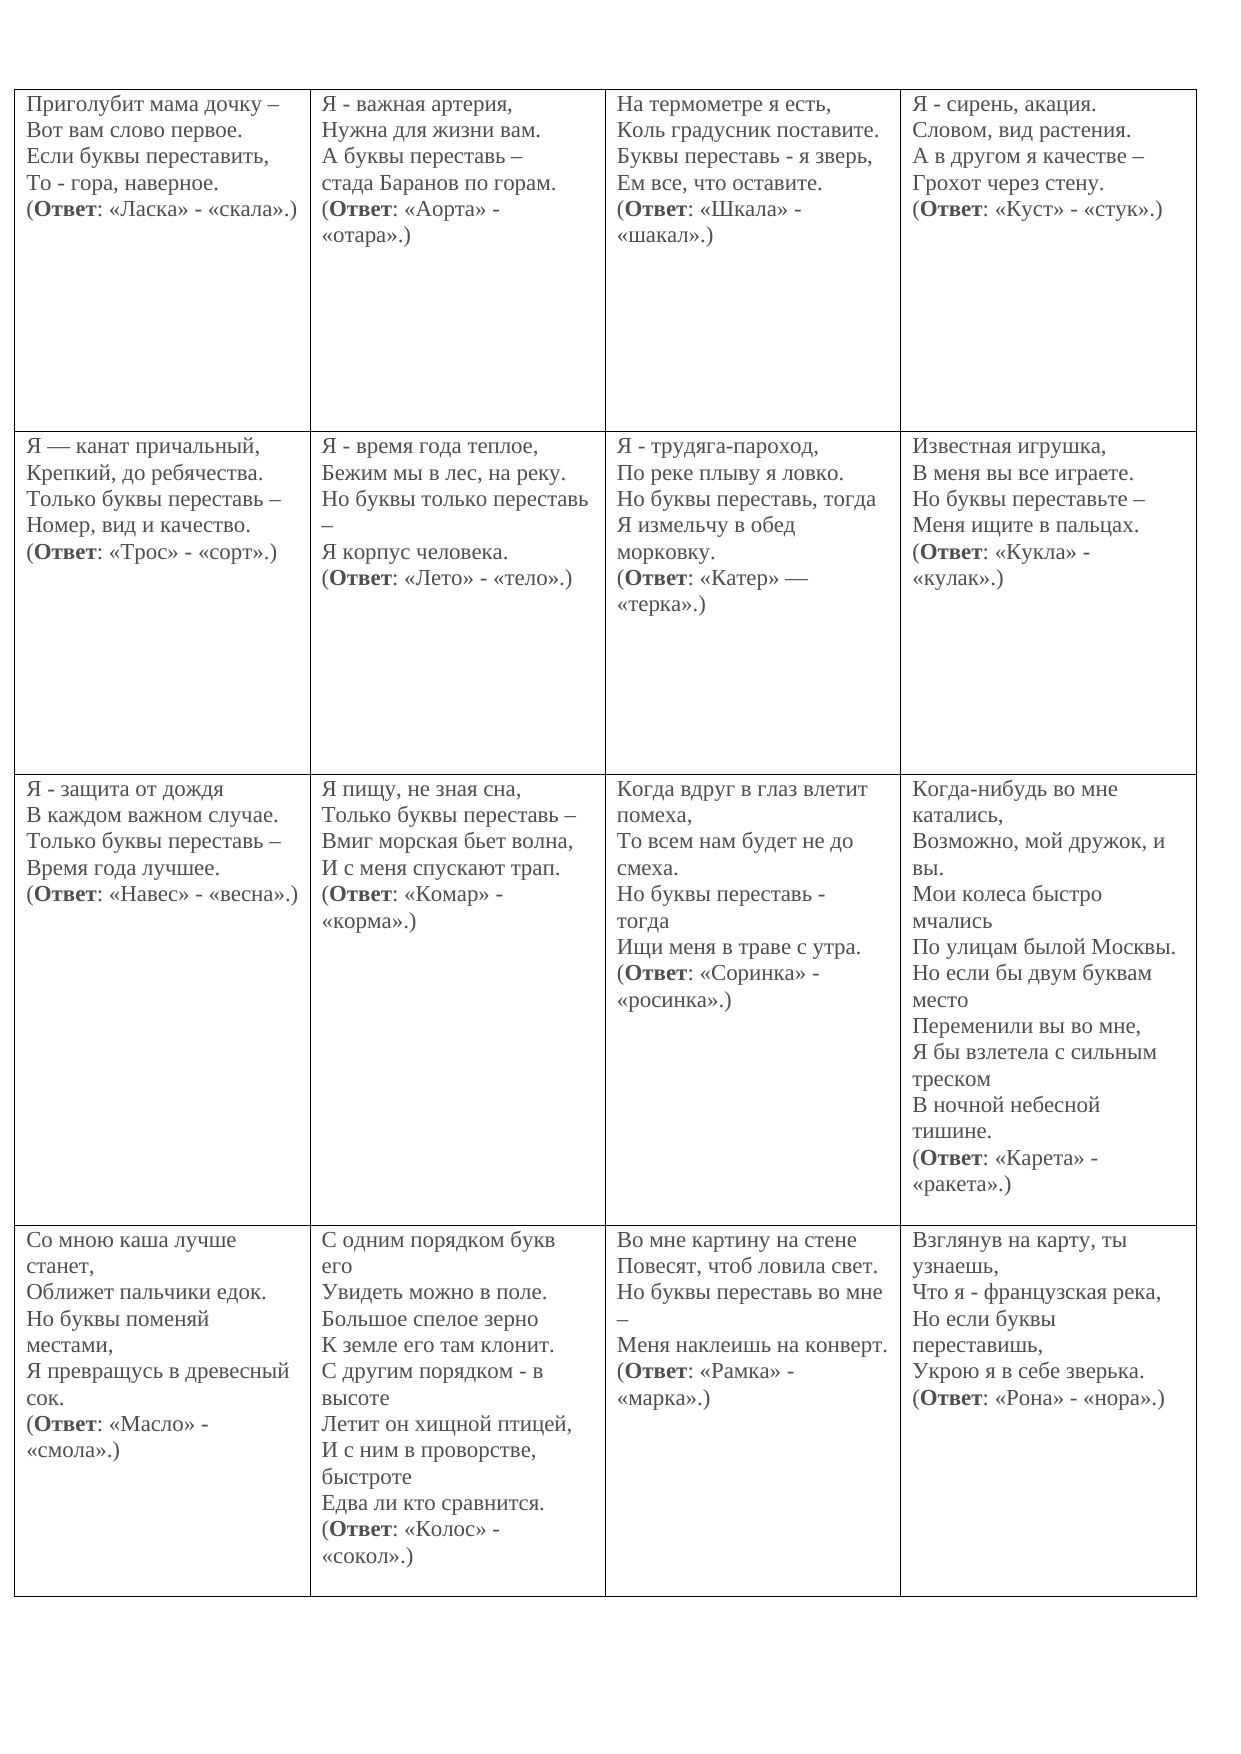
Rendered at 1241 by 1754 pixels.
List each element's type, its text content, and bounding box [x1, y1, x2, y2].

table_cell Когда-нибудь во мне катались, Возможно, мой дружок, и вы. Мои колеса быстро мчались По улицам былой Москвы. Но если бы двум буквам место Переменили вы во мне, Я бы взлетела с сильным треском В ночной небесной тишине. (Ответ: «Карета» - «ракета».) [901, 775, 1196, 1224]
table_cell Я - трудяга-пароход, По реке плыву я ловко. Но буквы переставь, тогда Я измельчу в обед морковку. (Ответ: «Катер» — «терка».) [606, 432, 900, 774]
table_cell Когда вдруг в глаз влетит помеха, То всем нам будет не до смеха. Но буквы переставь - тогда Ищи меня в траве с утра. (Ответ: «Соринка» - «росинка».) [606, 775, 900, 1224]
table_cell Приголубит мама дочку – Вот вам слово первое. Если буквы переставить, То - гора, наверное. (Ответ: «Ласка» - «скала».) [15, 90, 310, 431]
table_cell С одним порядком букв его Увидеть можно в поле. Большое спелое зерно К земле его там клонит. С другим порядком - в высоте Летит он хищной птицей, И с ним в проворстве, быстроте Едва ли кто сравнится. (Ответ: «Колос» - «сокол».) [311, 1226, 605, 1596]
table_cell Я — канат причальный, Крепкий, до ребячества. Только буквы переставь – Номер, вид и качество. (Ответ: «Трос» - «сорт».) [15, 432, 310, 774]
table_cell Я - защита от дождя В каждом важном случае. Только буквы переставь – Время года лучшее. (Ответ: «Навес» - «весна».) [15, 775, 310, 1224]
table_cell Известная игрушка, В меня вы все играете. Но буквы переставьте – Меня ищите в пальцах. (Ответ: «Кукла» - «кулак».) [901, 432, 1196, 774]
table_cell Взглянув на карту, ты узнаешь, Что я - французская река, Но если буквы переставишь, Укрою я в себе зверька. (Ответ: «Рона» - «нора».) [901, 1226, 1196, 1596]
table_cell Я пищу, не зная сна, Только буквы переставь – Вмиг морская бьет волна, И с меня спускают трап. (Ответ: «Комар» - «корма».) [311, 775, 605, 1224]
table_cell Во мне картину на стене Повесят, чтоб ловила свет. Но буквы переставь во мне – Меня наклеишь на конверт. (Ответ: «Рамка» - «марка».) [606, 1226, 900, 1596]
table_cell Я - сирень, акация. Словом, вид растения. А в другом я качестве – Грохот через стену. (Ответ: «Куст» - «стук».) [901, 90, 1196, 431]
table_cell На термометре я есть, Коль градусник поставите. Буквы переставь - я зверь, Ем все, что оставите. (Ответ: «Шкала» - «шакал».) [606, 90, 900, 431]
table_cell Я - время года теплое, Бежим мы в лес, на реку. Но буквы только переставь – Я корпус человека. (Ответ: «Лето» - «тело».) [311, 432, 605, 774]
table_cell Я - важная артерия, Нужна для жизни вам. А буквы переставь – стада Баранов по горам. (Ответ: «Аорта» - «отара».) [311, 90, 605, 431]
table_cell Со мною каша лучше станет, Оближет пальчики едок. Но буквы поменяй местами, Я превращусь в древесный сок. (Ответ: «Масло» - «смола».) [15, 1226, 310, 1596]
